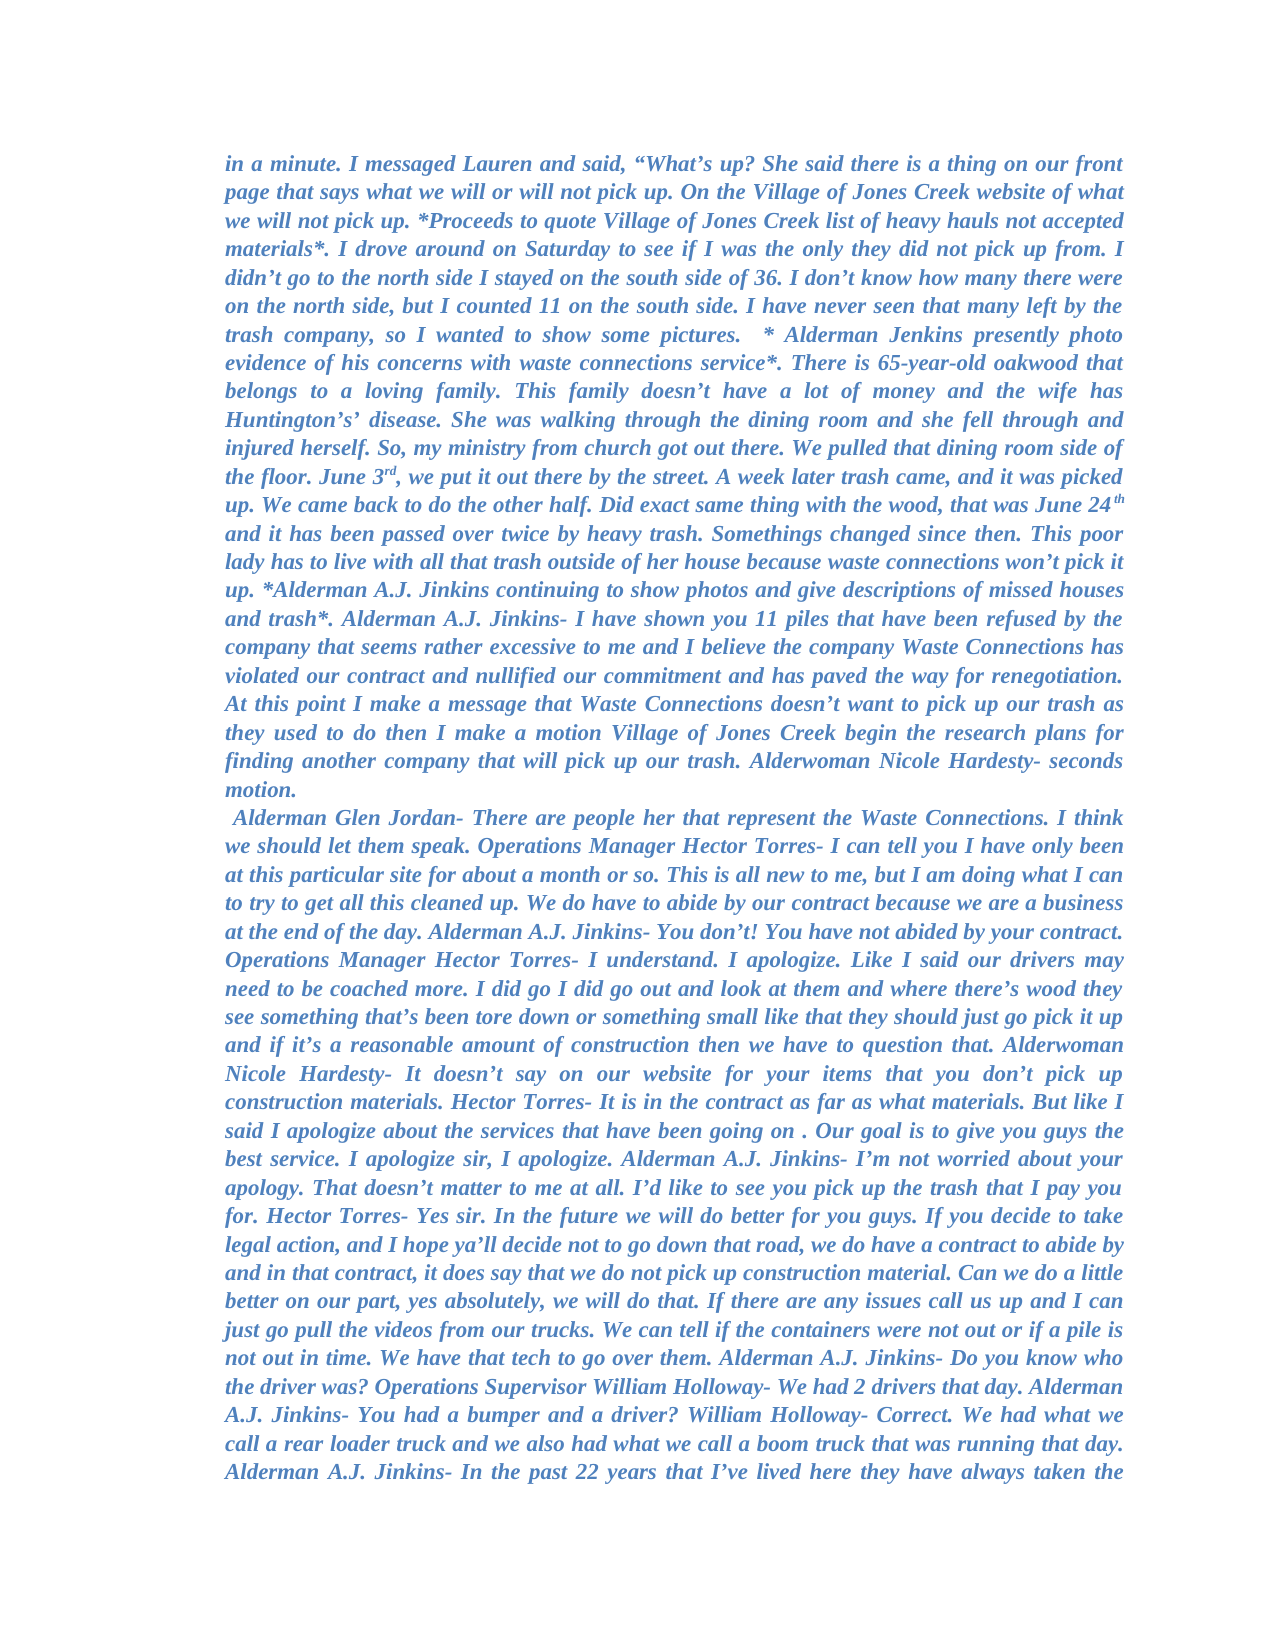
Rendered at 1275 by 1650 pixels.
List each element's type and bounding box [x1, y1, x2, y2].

text [225, 150, 1125, 802]
text [225, 804, 1125, 1484]
